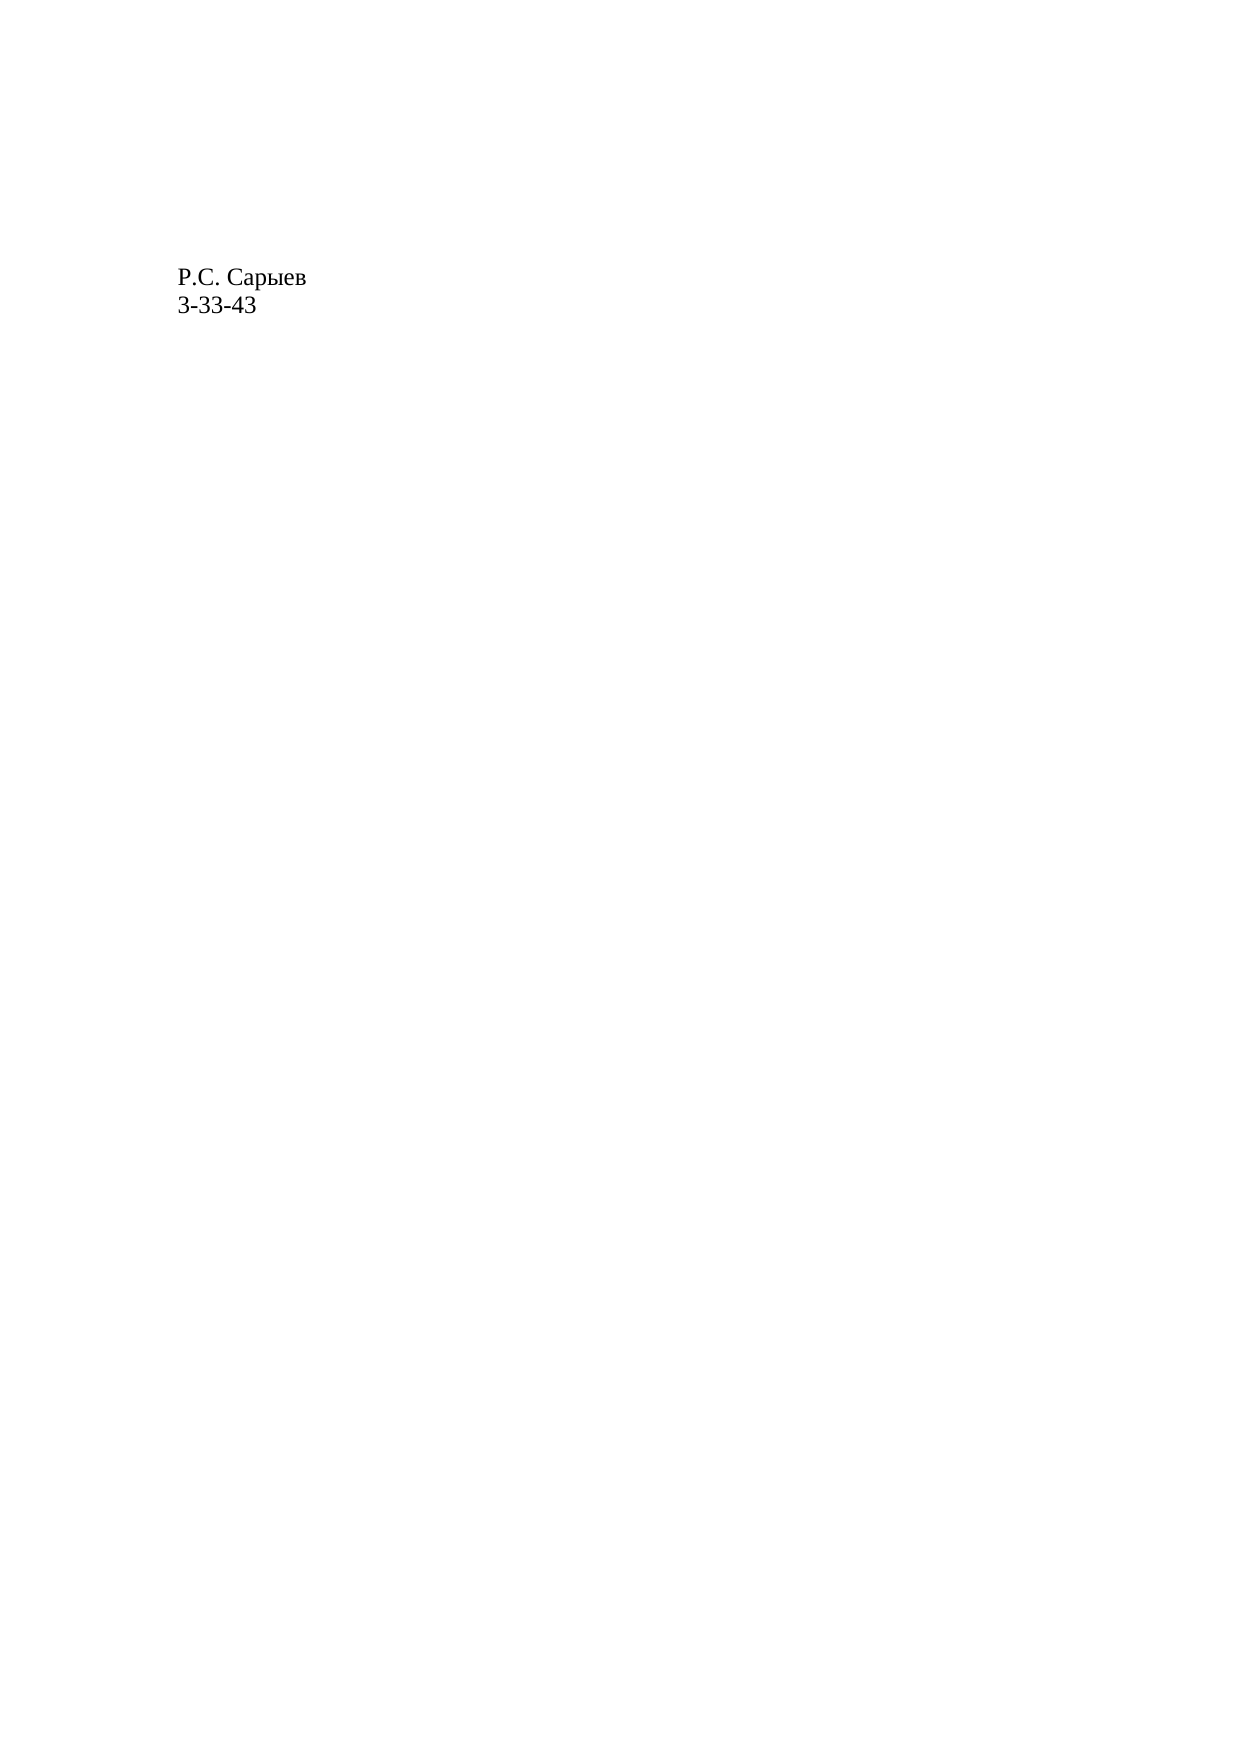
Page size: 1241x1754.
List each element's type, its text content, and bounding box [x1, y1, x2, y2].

text Р.С. Сарыев [177, 262, 1181, 291]
text 3-33-43 [177, 291, 1181, 319]
